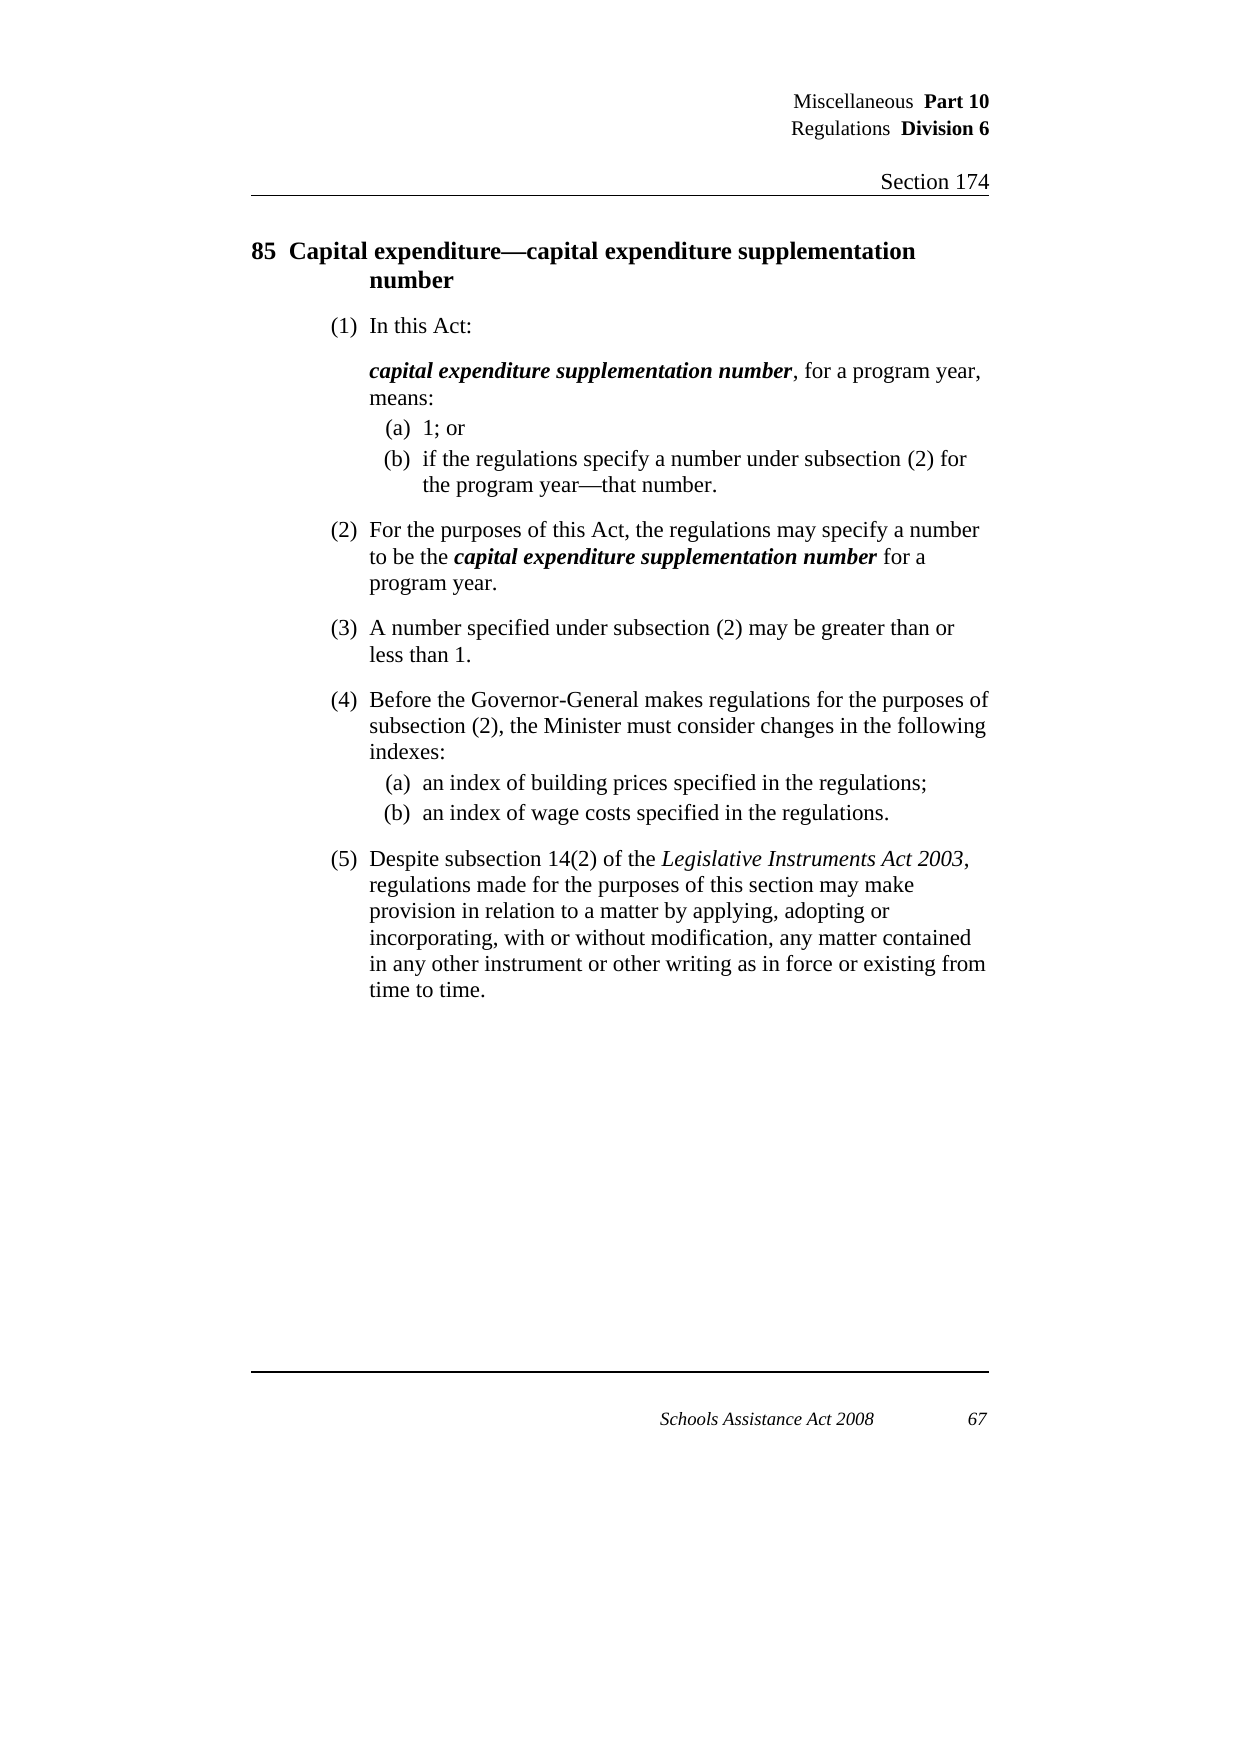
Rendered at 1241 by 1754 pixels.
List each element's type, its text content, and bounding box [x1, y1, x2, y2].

text (a) 1; or [251, 414, 989, 441]
text (3) A number specified under subsection (2) may be greater than or less than 1. [251, 614, 989, 667]
text 85 Capital expenditure—capital expenditure supplementation number [251, 236, 989, 294]
text (4) Before the Governor-General makes regulations for the purposes of subsection (2), the Minister must consider changes in the following indexes: [251, 686, 989, 765]
text (1) In this Act: [251, 312, 989, 339]
text (a) an index of building prices specified in the regulations; [251, 769, 989, 795]
text (5) Despite subsection 14(2) of the Legislative Instruments Act 2003, regulations made for the purposes of this section may make provision in relation to a matter by applying, adopting or incorporating, with or without modification, any matter contained in any other instrument or other writing as in force or existing from time to time. [251, 844, 989, 1003]
text (2) For the purposes of this Act, the regulations may specify a number to be the capital expenditure supplementation number for a program year. [251, 516, 989, 596]
text (b) if the regulations specify a number under subsection (2) for the program year—that number. [251, 445, 989, 498]
text (b) an index of wage costs specified in the regulations. [251, 799, 989, 826]
text capital expenditure supplementation number, for a program year, means: [369, 358, 989, 410]
